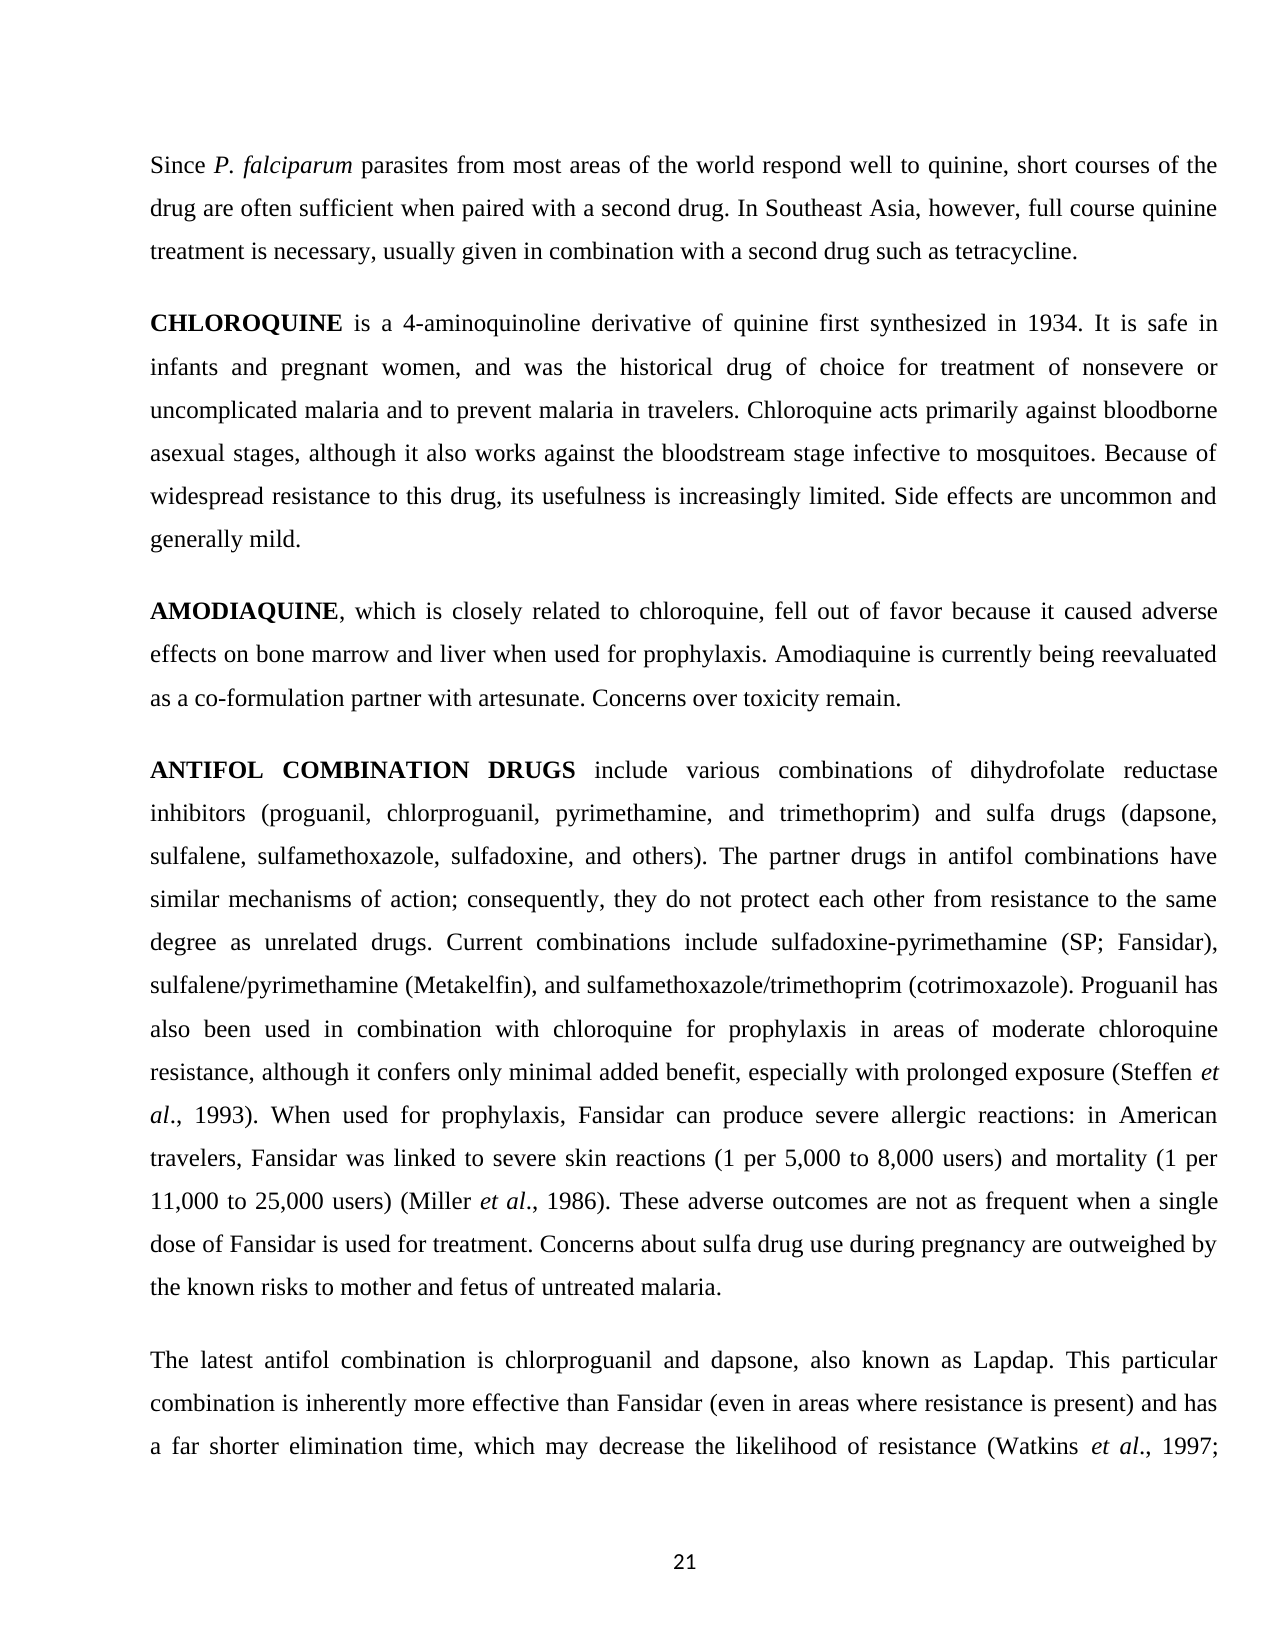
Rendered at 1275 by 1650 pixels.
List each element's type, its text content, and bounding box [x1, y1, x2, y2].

text ANTIFOL COMBINATION DRUGS include various combinations of dihydrofolate reductase inhibitors (proguanil, chlorproguanil, pyrimethamine, and trimethoprim) and sulfa drugs (dapsone, sulfalene, sulfamethoxazole, sulfadoxine, and others). The partner drugs in antifol combinations have similar mechanisms of action; consequently, they do not protect each other from resistance to the same degree as unrelated drugs. Current combinations include sulfadoxine-pyrimethamine (SP; Fansidar), sulfalene/pyrimethamine (Metakelfin), and sulfamethoxazole/trimethoprim (cotrimoxazole). Proguanil has also been used in combination with chloroquine for prophylaxis in areas of moderate chloroquine resistance, although it confers only minimal added benefit, especially with prolonged exposure (Steffen et al., 1993). When used for prophylaxis, Fansidar can produce severe allergic reactions: in American travelers, Fansidar was linked to severe skin reactions (1 per 5,000 to 8,000 users) and mortality (1 per 11,000 to 25,000 users) (Miller et al., 1986). These adverse outcomes are not as frequent when a single dose of Fansidar is used for treatment. Concerns about sulfa drug use during pregnancy are outweighed by the known risks to mother and fetus of untreated malaria. [150, 755, 1219, 1301]
text CHLOROQUINE is a 4-aminoquinoline derivative of quinine first synthesized in 1934. It is safe in infants and pregnant women, and was the historical drug of choice for treatment of nonsevere or uncomplicated malaria and to prevent malaria in travelers. Chloroquine acts primarily against bloodborne asexual stages, although it also works against the bloodstream stage infective to mosquitoes. Because of widespread resistance to this drug, its usefulness is increasingly limited. Side effects are uncommon and generally mild. [150, 308, 1219, 553]
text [150, 1345, 1219, 1460]
text AMODIAQUINE, which is closely related to chloroquine, fell out of favor because it caused adverse effects on bone marrow and liver when used for prophylaxis. Amodiaquine is currently being reevaluated as a co-formulation partner with artesunate. Concerns over toxicity remain. [150, 596, 1219, 711]
text Since P. falciparum parasites from most areas of the world respond well to quinine, short courses of the drug are often sufficient when paired with a second drug. In Southeast Asia, however, full course quinine treatment is necessary, usually given in combination with a second drug such as tetracycline. [150, 150, 1219, 265]
